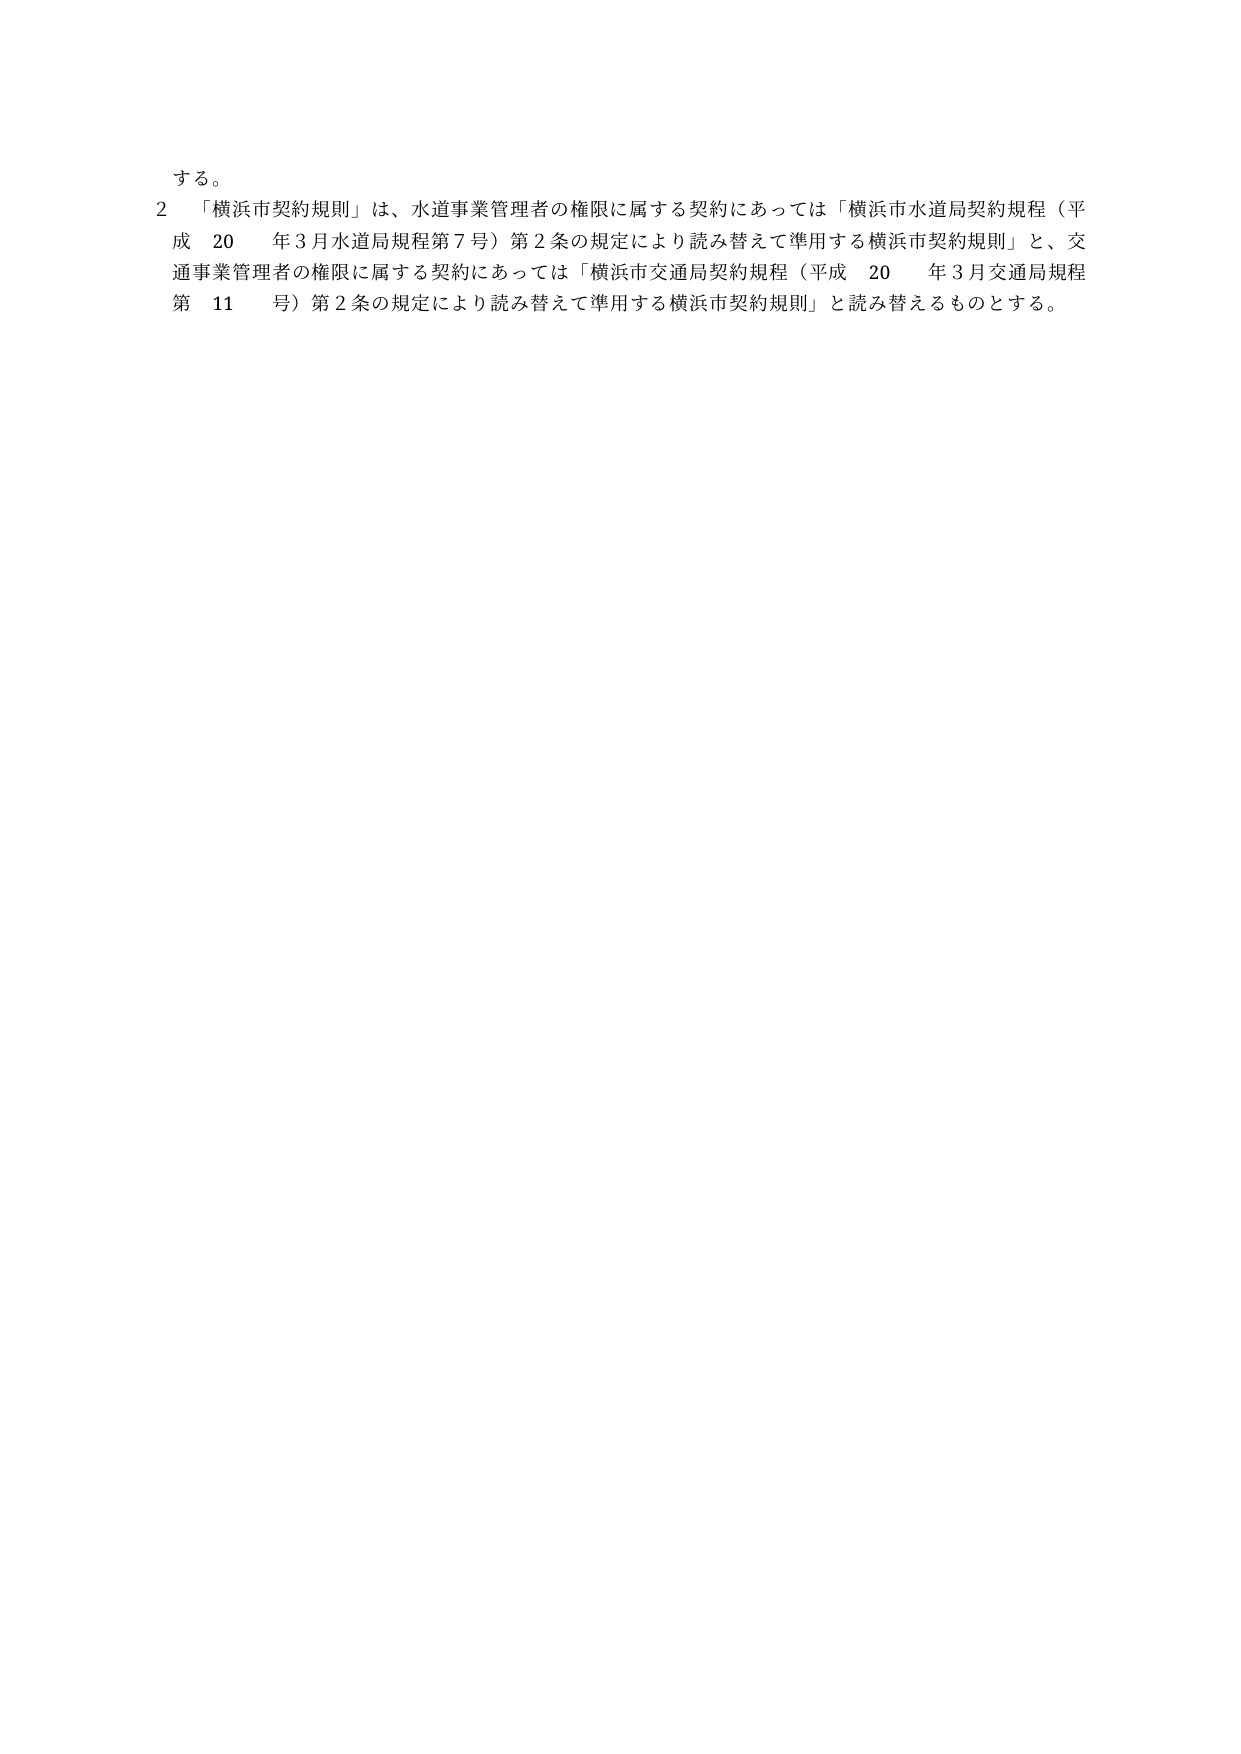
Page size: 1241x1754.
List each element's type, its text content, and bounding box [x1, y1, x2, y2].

text ２ 「横浜市契約規則」は、水道事業管理者の権限に属する契約にあっては「横浜市水道局契約規程（平成20年３月水道局規程第７号）第２条の規定により読み替えて準用する横浜市契約規則」と、交通事業管理者の権限に属する契約にあっては「横浜市交通局契約規程（平成20年３月交通局規程第11号）第２条の規定により読み替えて準用する横浜市契約規則」と読み替えるものとする。 [152, 193, 1088, 318]
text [152, 162, 1088, 193]
